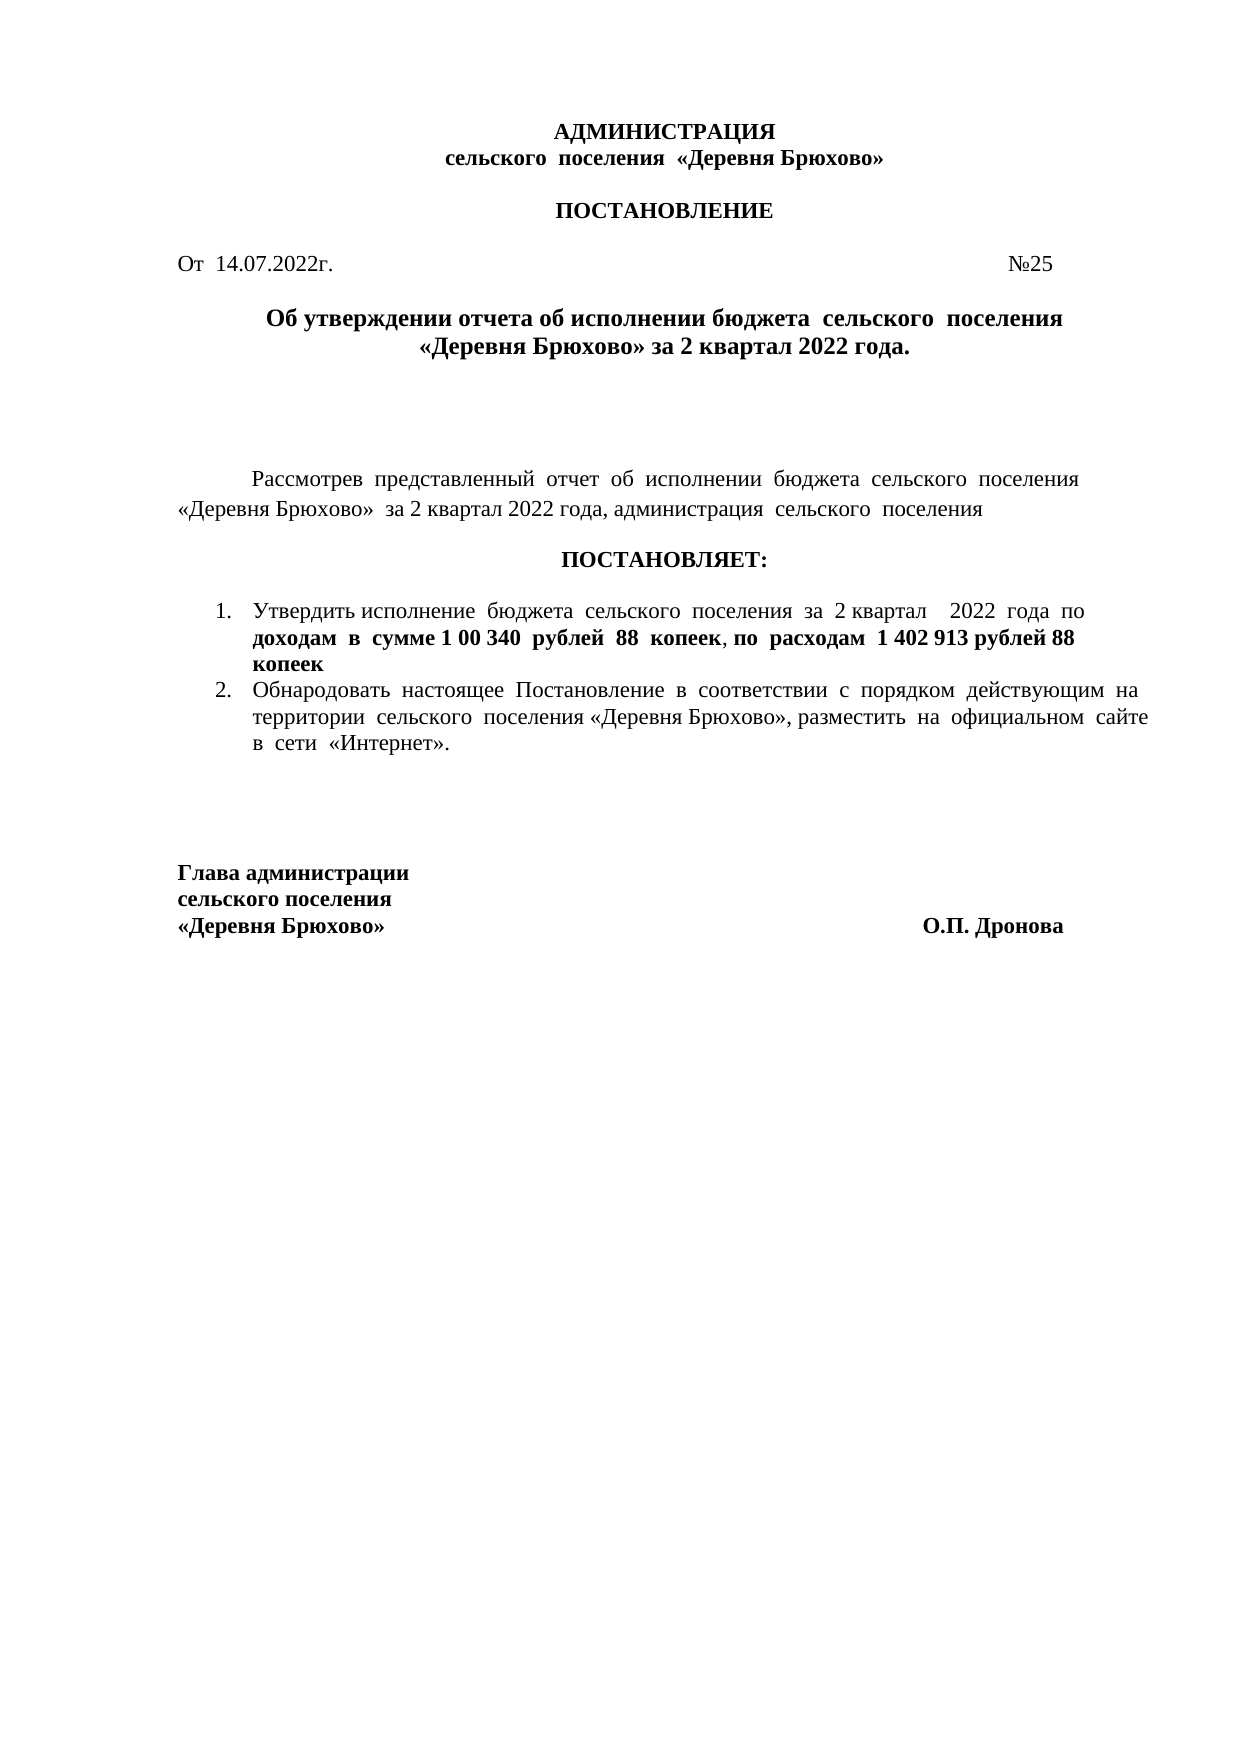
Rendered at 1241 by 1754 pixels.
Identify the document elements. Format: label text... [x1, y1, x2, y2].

text ПОСТАНОВЛЯЕТ: [177, 546, 1152, 573]
text Глава администрации [177, 859, 1152, 886]
text сельского поселения [177, 886, 1152, 912]
text «Деревня Брюхово» за 2 квартал 2022 года. [177, 331, 1152, 360]
list Обнародовать настоящее Постановление в соответствии с порядком действующим на территории сельского поселения «Деревня Брюхово», разместить на официальном сайте в сети «Интернет». [215, 676, 1152, 755]
text ПОСТАНОВЛЕНИЕ [177, 197, 1152, 223]
text Рассмотрев представленный отчет об исполнении бюджета сельского поселения «Деревня Брюхово» за 2 квартал 2022 года, администрация сельского поселения [177, 465, 1152, 522]
text От 14.07.2022г. №25 [177, 250, 1152, 276]
text сельского поселения «Деревня Брюхово» [177, 144, 1152, 171]
text «Деревня Брюхово» О.П. Дронова [177, 912, 1152, 938]
text Об утверждении отчета об исполнении бюджета сельского поселения [177, 303, 1152, 331]
list Утвердить исполнение бюджета сельского поселения за 2 квартал 2022 года по доходам в сумме 1 00 340 рублей 88 копеек, по расходам 1 402 913 рублей 88 копеек [215, 597, 1152, 676]
text АДМИНИСТРАЦИЯ [177, 118, 1152, 144]
